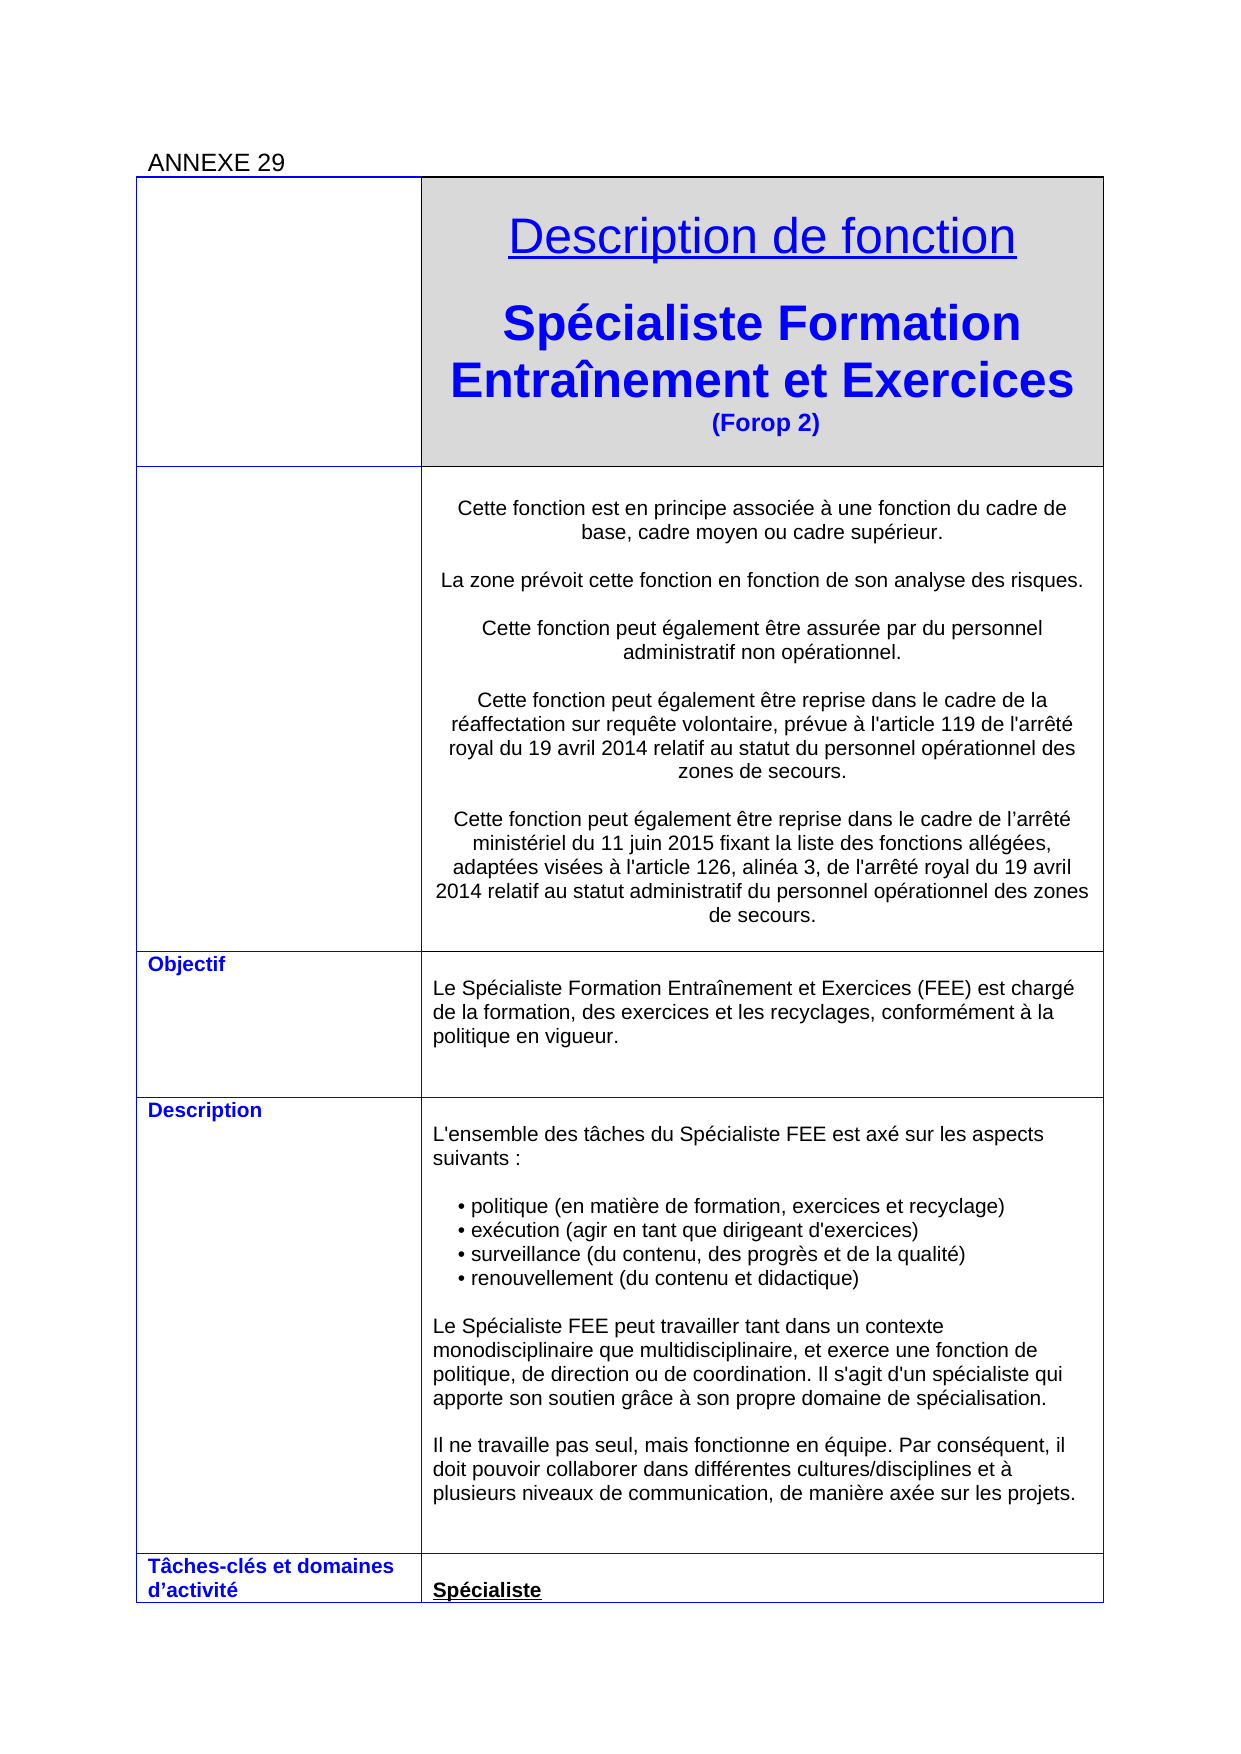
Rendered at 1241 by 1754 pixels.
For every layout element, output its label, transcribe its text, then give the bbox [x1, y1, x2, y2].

table_header Description de fonction [422, 178, 1103, 264]
table_cell Le Spécialiste Formation Entraînement et Exercices (FEE) est chargé de la formation, des exercices et les recyclages, conformément à la politique en vigueur. [422, 952, 1103, 1097]
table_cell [137, 1554, 421, 1602]
table_cell Objectif [137, 952, 421, 1097]
table_cell Spécialiste Formation Entraînement et Exercices (Forop 2) [422, 264, 1103, 466]
table_cell Description [137, 1098, 421, 1553]
text ANNEXE 29 [148, 148, 1093, 176]
table_header [137, 178, 421, 466]
table_cell Cette fonction est en principe associée à une fonction du cadre de base, cadre moyen ou cadre supérieur. La zone prévoit cette fonction en fonction de son analyse des risques. Cette fonction peut également être assurée par du personnel administratif non opérationnel. Cette fonction peut également être reprise dans le cadre de la réaffectation sur requête volontaire, prévue à l'article 119 de l'arrêté royal du 19 avril 2014 relatif au statut du personnel opérationnel des zones de secours. Cette fonction peut également être reprise dans le cadre de l’arrêté ministériel du 11 juin 2015 fixant la liste des fonctions allégées, adaptées visées à l'article 126, alinéa 3, de l'arrêté royal du 19 avril 2014 relatif au statut administratif du personnel opérationnel des zones de secours. [422, 467, 1103, 951]
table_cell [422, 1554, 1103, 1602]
table_cell L'ensemble des tâches du Spécialiste FEE est axé sur les aspects suivants : • politique (en matière de formation, exercices et recyclage) • exécution (agir en tant que dirigeant d'exercices) • surveillance (du contenu, des progrès et de la qualité) • renouvellement (du contenu et didactique) Le Spécialiste FEE peut travailler tant dans un contexte monodisciplinaire que multidisciplinaire, et exerce une fonction de politique, de direction ou de coordination. Il s'agit d'un spécialiste qui apporte son soutien grâce à son propre domaine de spécialisation. Il ne travaille pas seul, mais fonctionne en équipe. Par conséquent, il doit pouvoir collaborer dans différentes cultures/disciplines et à plusieurs niveaux de communication, de manière axée sur les projets. [422, 1098, 1103, 1553]
table_cell [137, 467, 421, 951]
